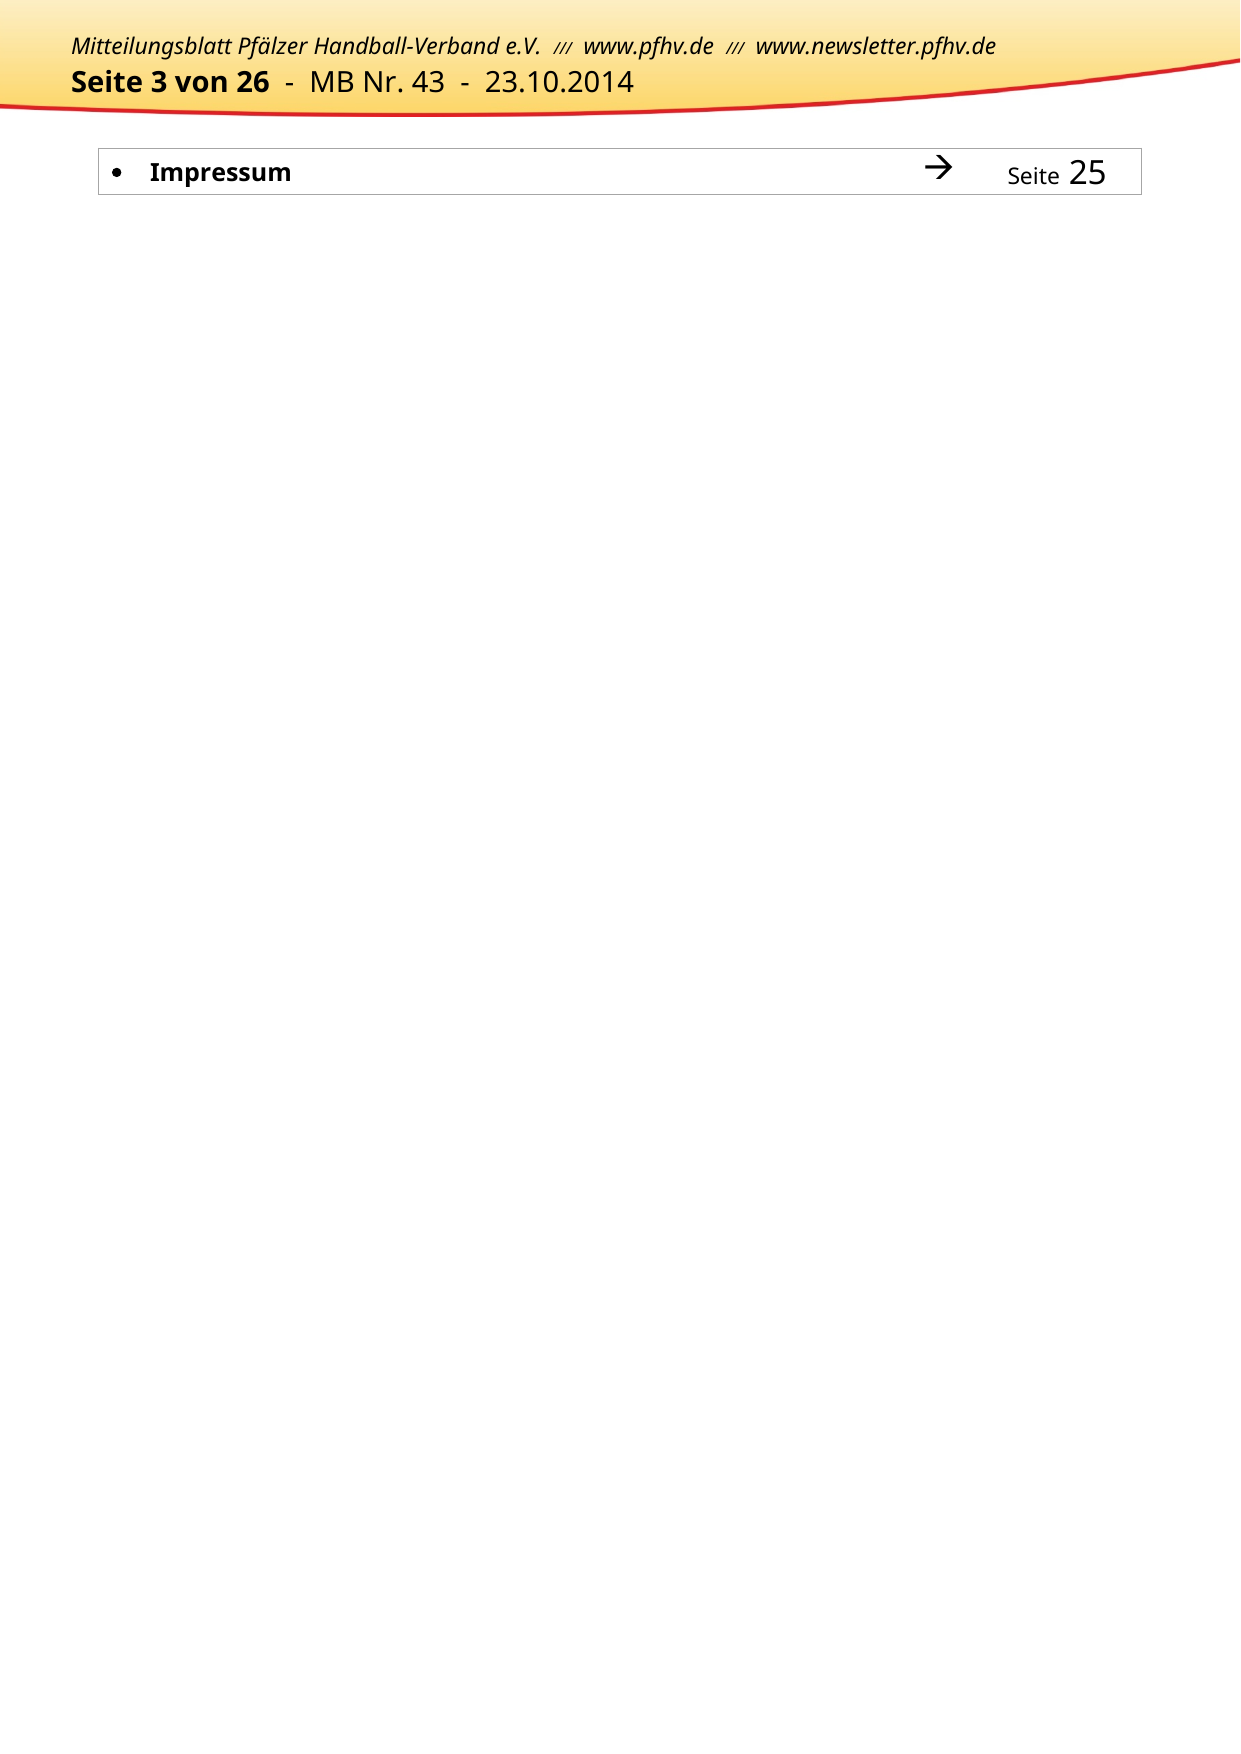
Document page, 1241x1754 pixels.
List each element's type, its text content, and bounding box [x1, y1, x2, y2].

table_cell Seite 22 [972, 149, 1141, 194]
table_cell Impressum [99, 149, 906, 194]
picture [0, 0, 1241, 117]
table_cell [906, 149, 972, 194]
